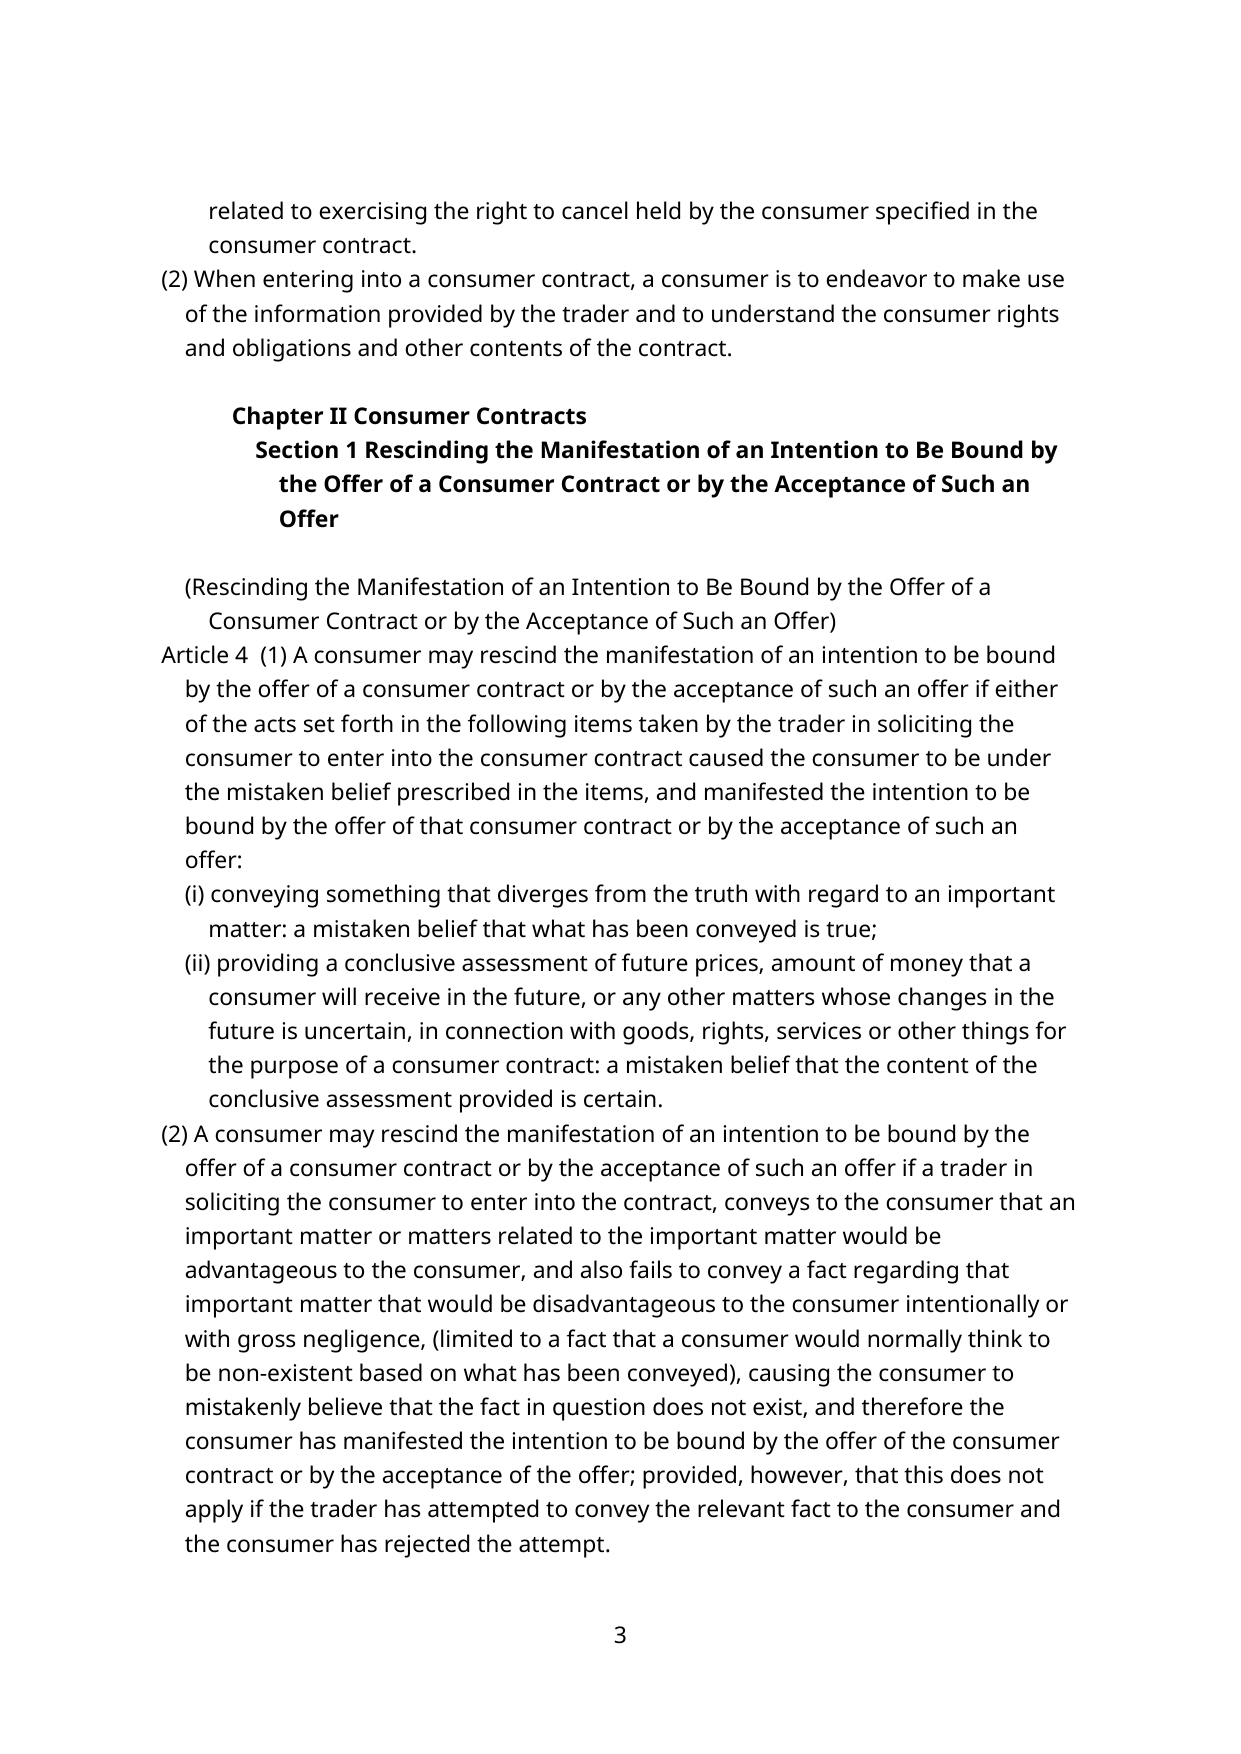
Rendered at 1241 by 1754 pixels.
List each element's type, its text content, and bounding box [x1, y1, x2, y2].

text (Rescinding the Manifestation of an Intention to Be Bound by the Offer of a Consumer Contract or by the Acceptance of Such an Offer) [184, 569, 1079, 638]
text Section 1 Rescinding the Manifestation of an Intention to Be Bound by the Offer of a Consumer Contract or by the Acceptance of Such an Offer [253, 433, 1079, 535]
text (2) A consumer may rescind the manifestation of an intention to be bound by the offer of a consumer contract or by the acceptance of such an offer if a trader in soliciting the consumer to enter into the contract, conveys to the consumer that an important matter or matters related to the important matter would be advantageous to the consumer, and also fails to convey a fact regarding that important matter that would be disadvantageous to the consumer intentionally or with gross negligence, (limited to a fact that a consumer would normally think to be non-existent based on what has been conveyed), causing the consumer to mistakenly believe that the fact in question does not exist, and therefore the consumer has manifested the intention to be bound by the offer of the consumer contract or by the acceptance of the offer; provided, however, that this does not apply if the trader has attempted to convey the relevant fact to the consumer and the consumer has rejected the attempt. [161, 1116, 1079, 1560]
text Article 4 (1) A consumer may rescind the manifestation of an intention to be bound by the offer of a consumer contract or by the acceptance of such an offer if either of the acts set forth in the following items taken by the trader in soliciting the consumer to enter into the consumer contract caused the consumer to be under the mistaken belief prescribed in the items, and manifested the intention to be bound by the offer of that consumer contract or by the acceptance of such an offer: [161, 638, 1079, 877]
text (ii) providing a conclusive assessment of future prices, amount of money that a consumer will receive in the future, or any other matters whose changes in the future is uncertain, in connection with goods, rights, services or other things for the purpose of a consumer contract: a mistaken belief that the content of the conclusive assessment provided is certain. [184, 945, 1079, 1116]
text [184, 194, 1079, 262]
text (2) When entering into a consumer contract, a consumer is to endeavor to make use of the information provided by the trader and to understand the consumer rights and obligations and other contents of the contract. [161, 262, 1079, 364]
text (i) conveying something that diverges from the truth with regard to an important matter: a mistaken belief that what has been conveyed is true; [184, 877, 1079, 945]
text Chapter II Consumer Contracts [230, 399, 1079, 433]
